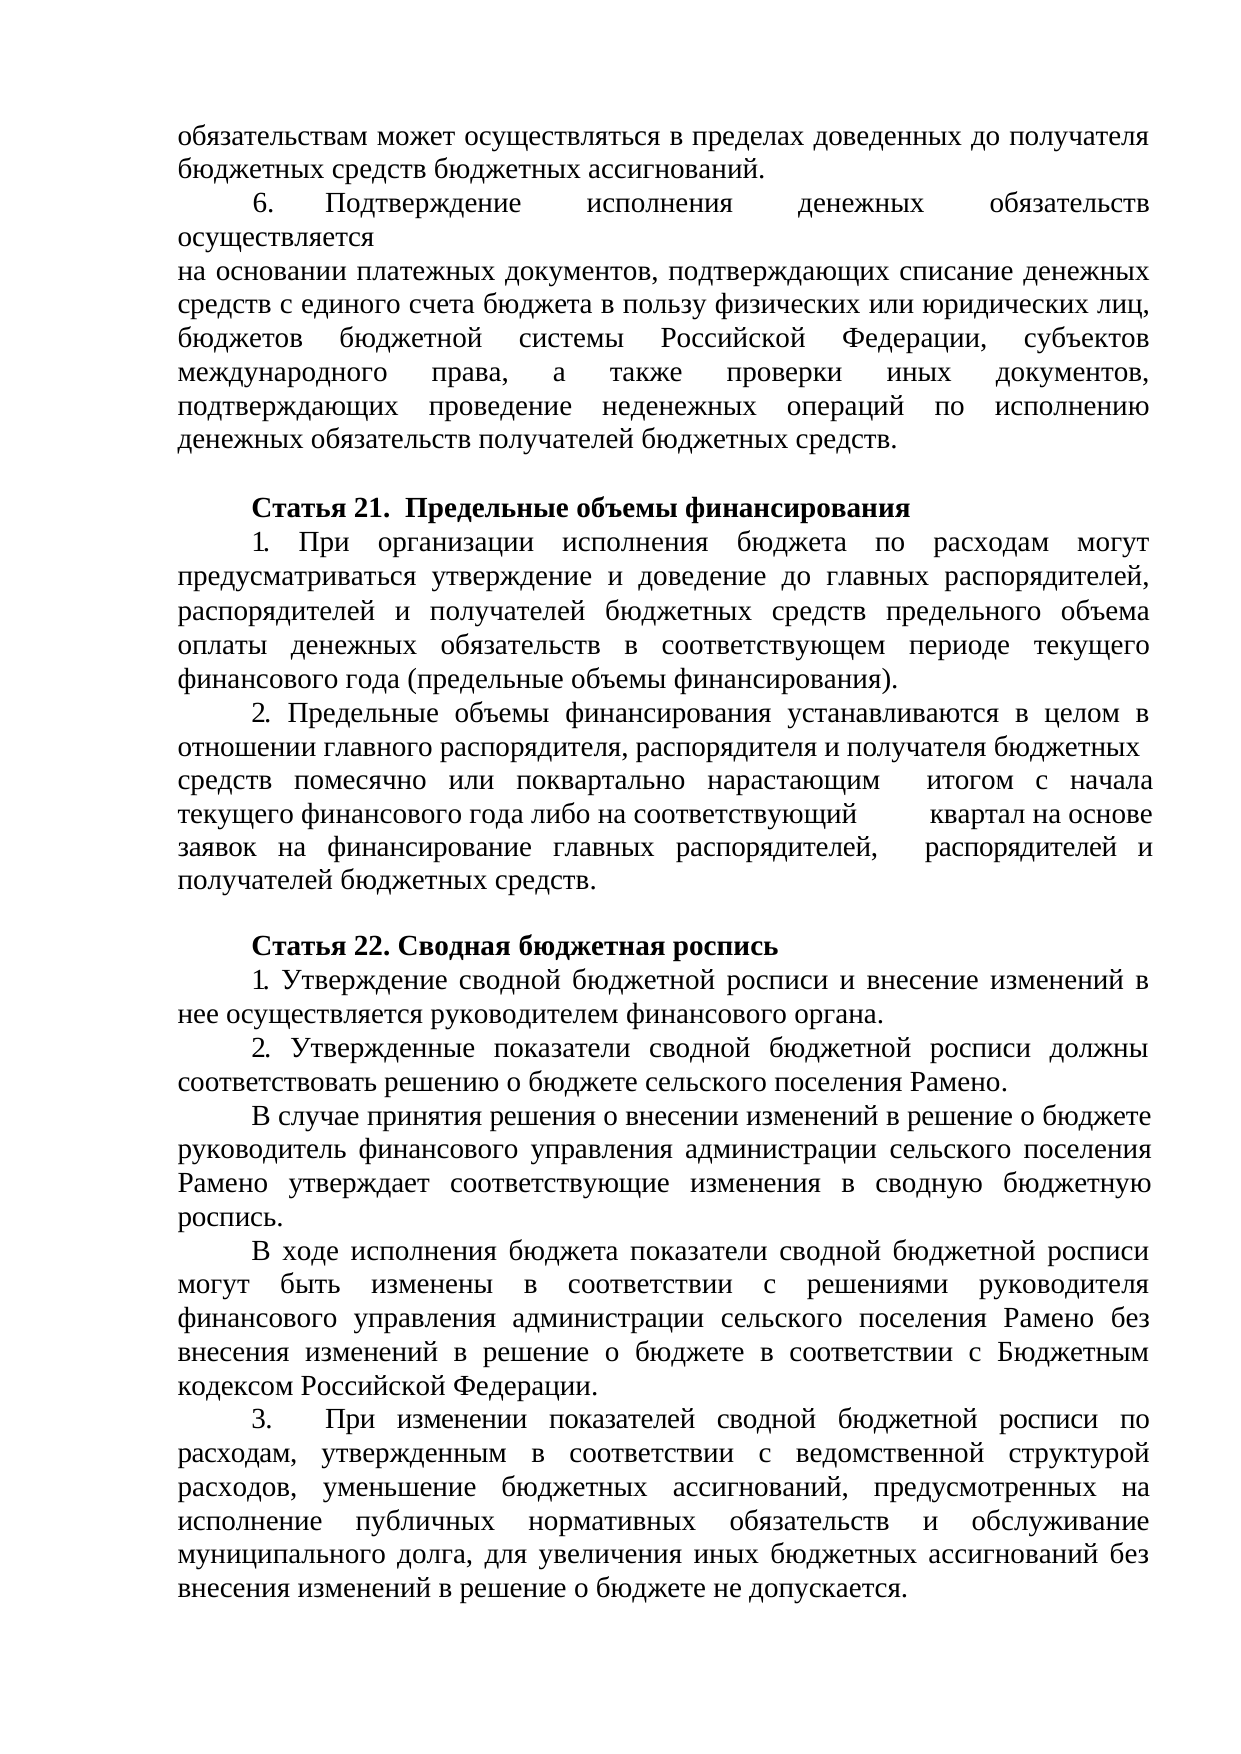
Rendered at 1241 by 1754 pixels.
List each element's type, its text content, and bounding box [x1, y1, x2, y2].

text Статья 22. Сводная бюджетная роспись [177, 928, 1152, 962]
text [177, 118, 1149, 186]
text Статья 21. Предельные объемы финансирования [177, 490, 1152, 524]
text текущего финансового года либо на соответствующий квартал на основе [177, 797, 1152, 830]
text 1. При организации исполнения бюджета по расходам могут предусматриваться утверждение и доведение до главных распорядителей, распорядителей и получателей бюджетных средств предельного объема оплаты денежных обязательств в соответствующем периоде текущего финансового года (предельные объемы финансирования). [177, 524, 1151, 695]
text 2. Утвержденные показатели сводной бюджетной росписи должны соответствовать решению о бюджете сельского поселения Рамено. [177, 1031, 1149, 1098]
list При изменении показателей сводной бюджетной росписи по расходам, утвержденным в соответствии с ведомственной структурой расходов, уменьшение бюджетных ассигнований, предусмотренных на исполнение публичных нормативных обязательств и обслуживание муниципального долга, для увеличения иных бюджетных ассигнований без внесения изменений в решение о бюджете не допускается. [177, 1402, 1150, 1604]
text заявок на финансирование главных распорядителей, распорядителей и получателей бюджетных средств. [177, 830, 1152, 896]
text средств помесячно или поквартально нарастающим итогом с начала [177, 763, 1152, 796]
text 1. Утверждение сводной бюджетной росписи и внесение изменений в нее осуществляется руководителем финансового органа. [177, 962, 1150, 1030]
text 2. Предельные объемы финансирования устанавливаются в целом в отношении главного распорядителя, распорядителя и получателя бюджетных [177, 695, 1150, 763]
list Подтверждение исполнения денежных обязательств осуществляется на основании платежных документов, подтверждающих списание денежных средств с единого счета бюджета в пользу физических или юридических лиц, бюджетов бюджетной системы Российской Федерации, субъектов международного права, а также проверки иных документов, подтверждающих проведение неденежных операций по исполнению денежных обязательств получателей бюджетных средств. [177, 186, 1150, 456]
text В случае принятия решения о внесении изменений в решение о бюджете руководитель финансового управления администрации сельского поселения Рамено утверждает соответствующие изменения в сводную бюджетную роспись. [177, 1098, 1152, 1233]
text В ходе исполнения бюджета показатели сводной бюджетной росписи могут быть изменены в соответствии с решениями руководителя финансового управления администрации сельского поселения Рамено без внесения изменений в решение о бюджете в соответствии с Бюджетным кодексом Российской Федерации. [177, 1233, 1150, 1402]
